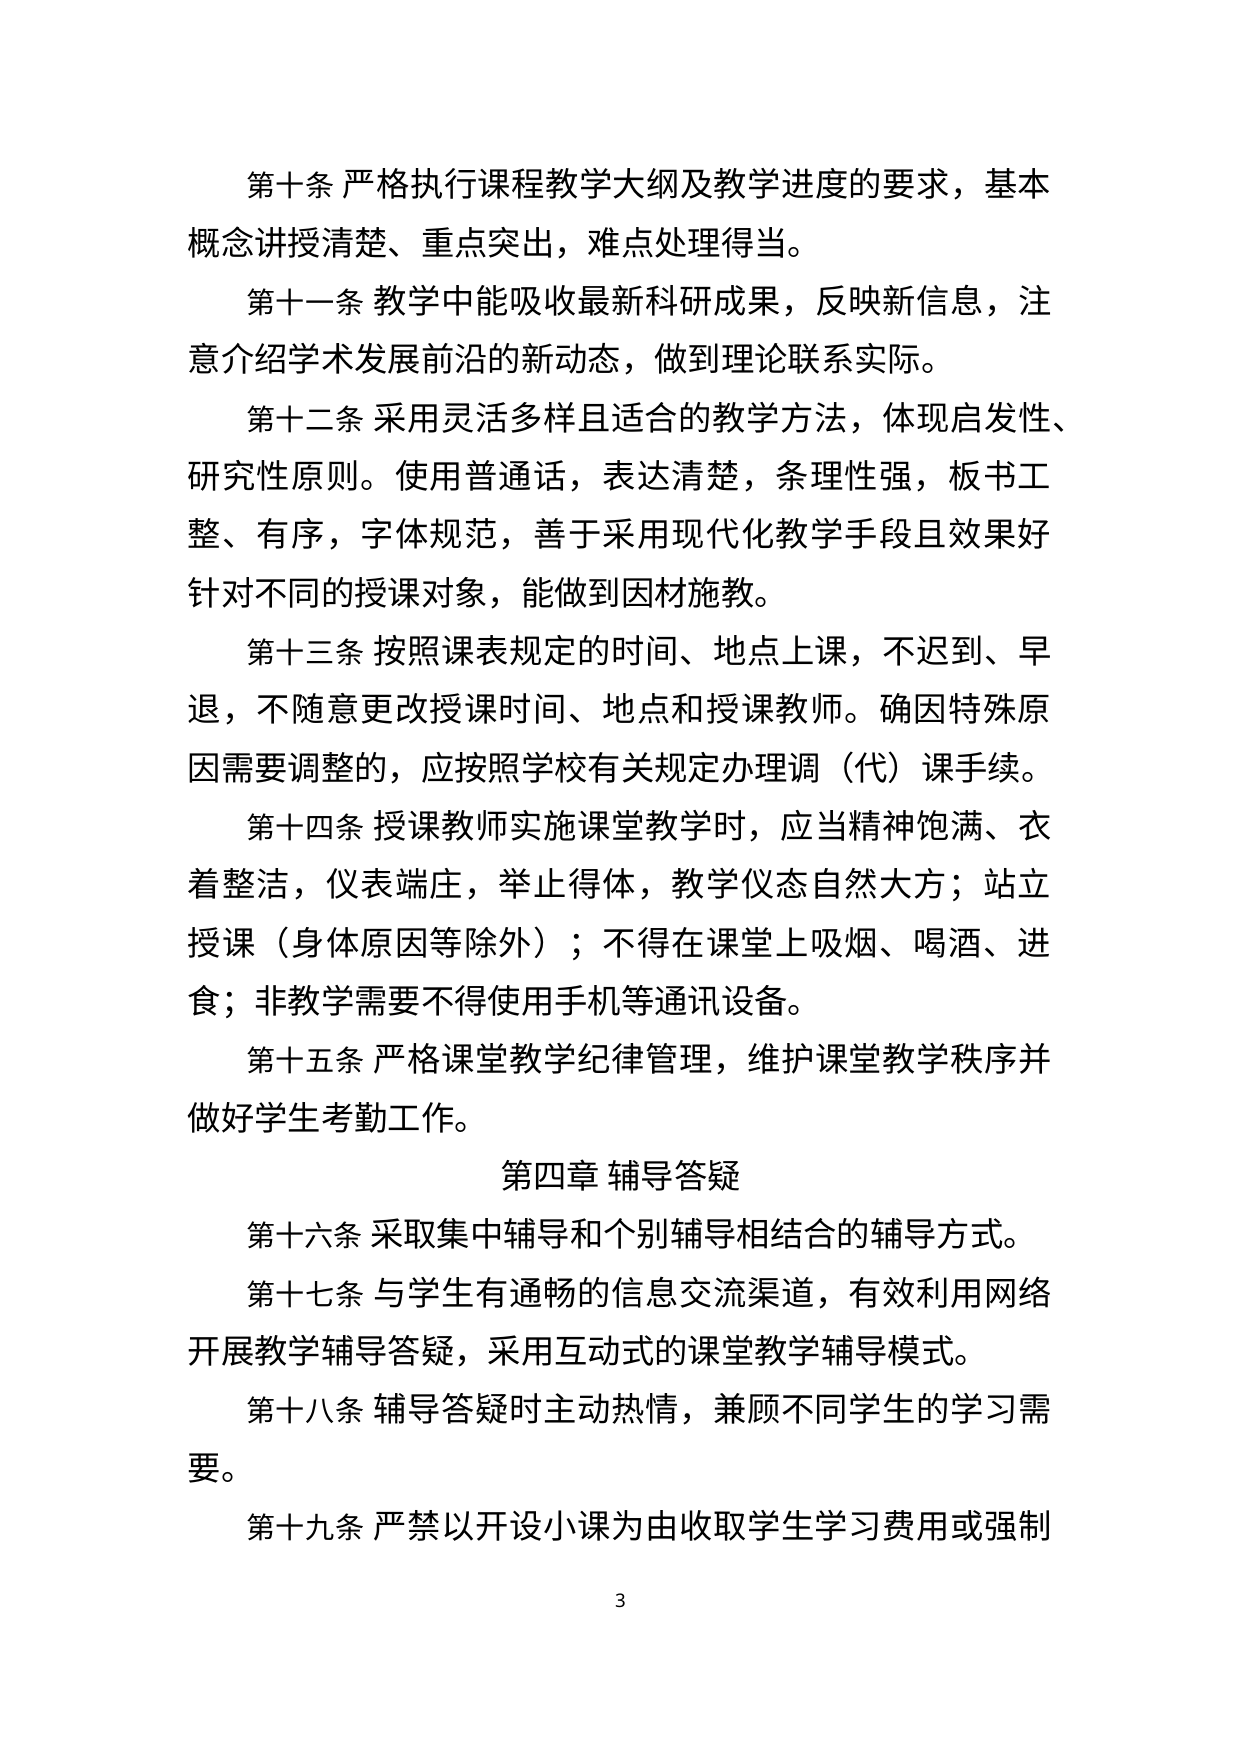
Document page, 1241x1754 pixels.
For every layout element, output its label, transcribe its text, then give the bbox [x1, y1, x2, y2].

text 第十七条 与学生有通畅的信息交流渠道，有效利用网络开展教学辅导答疑，采用互动式的课堂教学辅导模式。 [187, 1258, 1053, 1375]
text 第十五条 严格课堂教学纪律管理，维护课堂教学秩序并做好学生考勤工作。 [187, 1025, 1053, 1142]
text 第十条 严格执行课程教学大纲及教学进度的要求，基本概念讲授清楚、重点突出，难点处理得当。 [187, 150, 1053, 267]
text 第十六条 采取集中辅导和个别辅导相结合的辅导方式。 [187, 1200, 1053, 1258]
text 第四章 辅导答疑 [187, 1142, 1053, 1200]
text 第十四条 授课教师实施课堂教学时，应当精神饱满、衣着整洁，仪表端庄，举止得体，教学仪态自然大方；站立授课（身体原因等除外）；不得在课堂上吸烟、喝酒、进食；非教学需要不得使用手机等通讯设备。 [187, 792, 1053, 1025]
text 第十二条 采用灵活多样且适合的教学方法，体现启发性、研究性原则。使用普通话，表达清楚，条理性强，板书工整、有序，字体规范，善于采用现代化教学手段且效果好。针对不同的授课对象，能做到因材施教。 [187, 383, 1053, 617]
text 第十三条 按照课表规定的时间、地点上课，不迟到、早退，不随意更改授课时间、地点和授课教师。确因特殊原因需要调整的，应按照学校有关规定办理调（代）课手续。 [187, 617, 1053, 792]
text 第十八条 辅导答疑时主动热情，兼顾不同学生的学习需要。 [187, 1375, 1053, 1492]
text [187, 1492, 1053, 1550]
text 第十一条 教学中能吸收最新科研成果，反映新信息，注意介绍学术发展前沿的新动态，做到理论联系实际。 [187, 267, 1053, 383]
